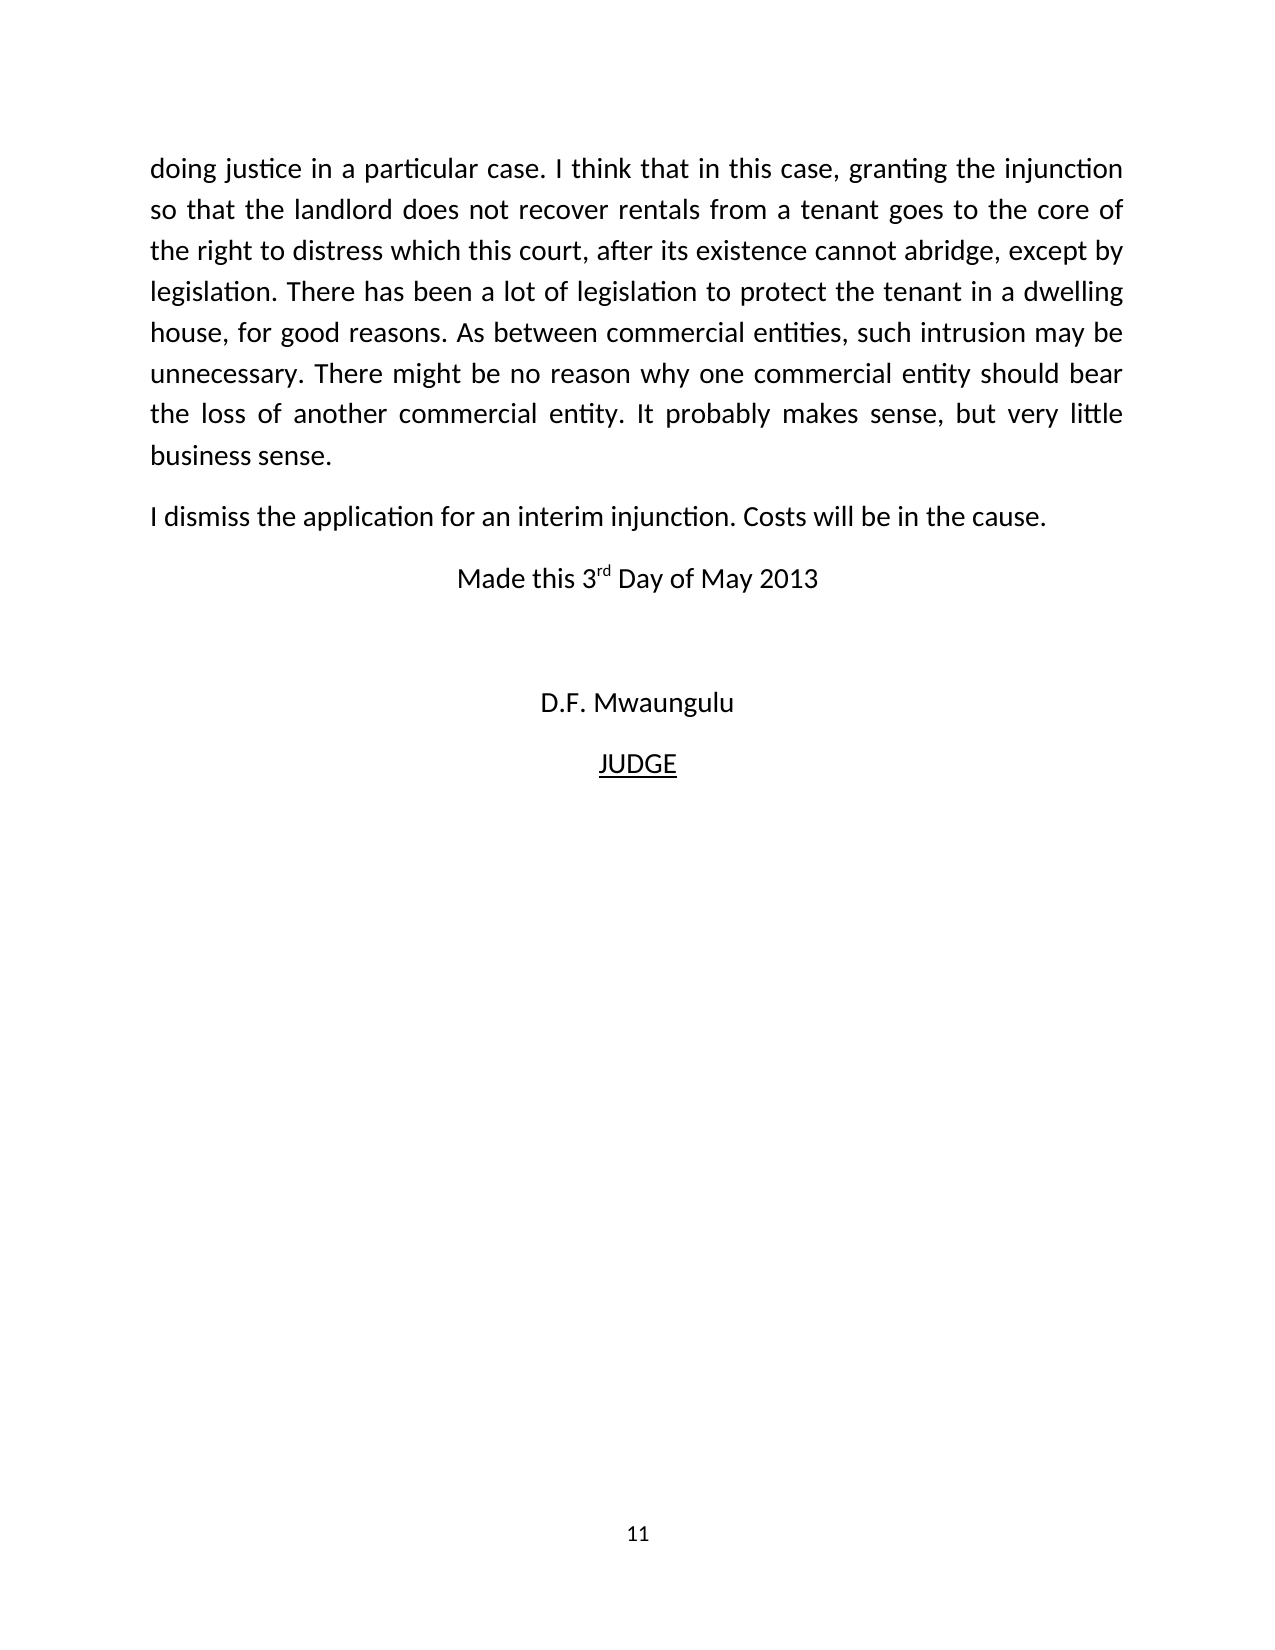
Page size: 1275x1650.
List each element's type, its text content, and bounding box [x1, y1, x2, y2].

text D.F. Mwaungulu [150, 684, 1125, 719]
text JUDGE [150, 745, 1125, 781]
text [150, 150, 1125, 472]
text Made this 3rd Day of May 2013 [150, 560, 1125, 596]
text I dismiss the application for an interim injunction. Costs will be in the cause. [150, 498, 1125, 534]
